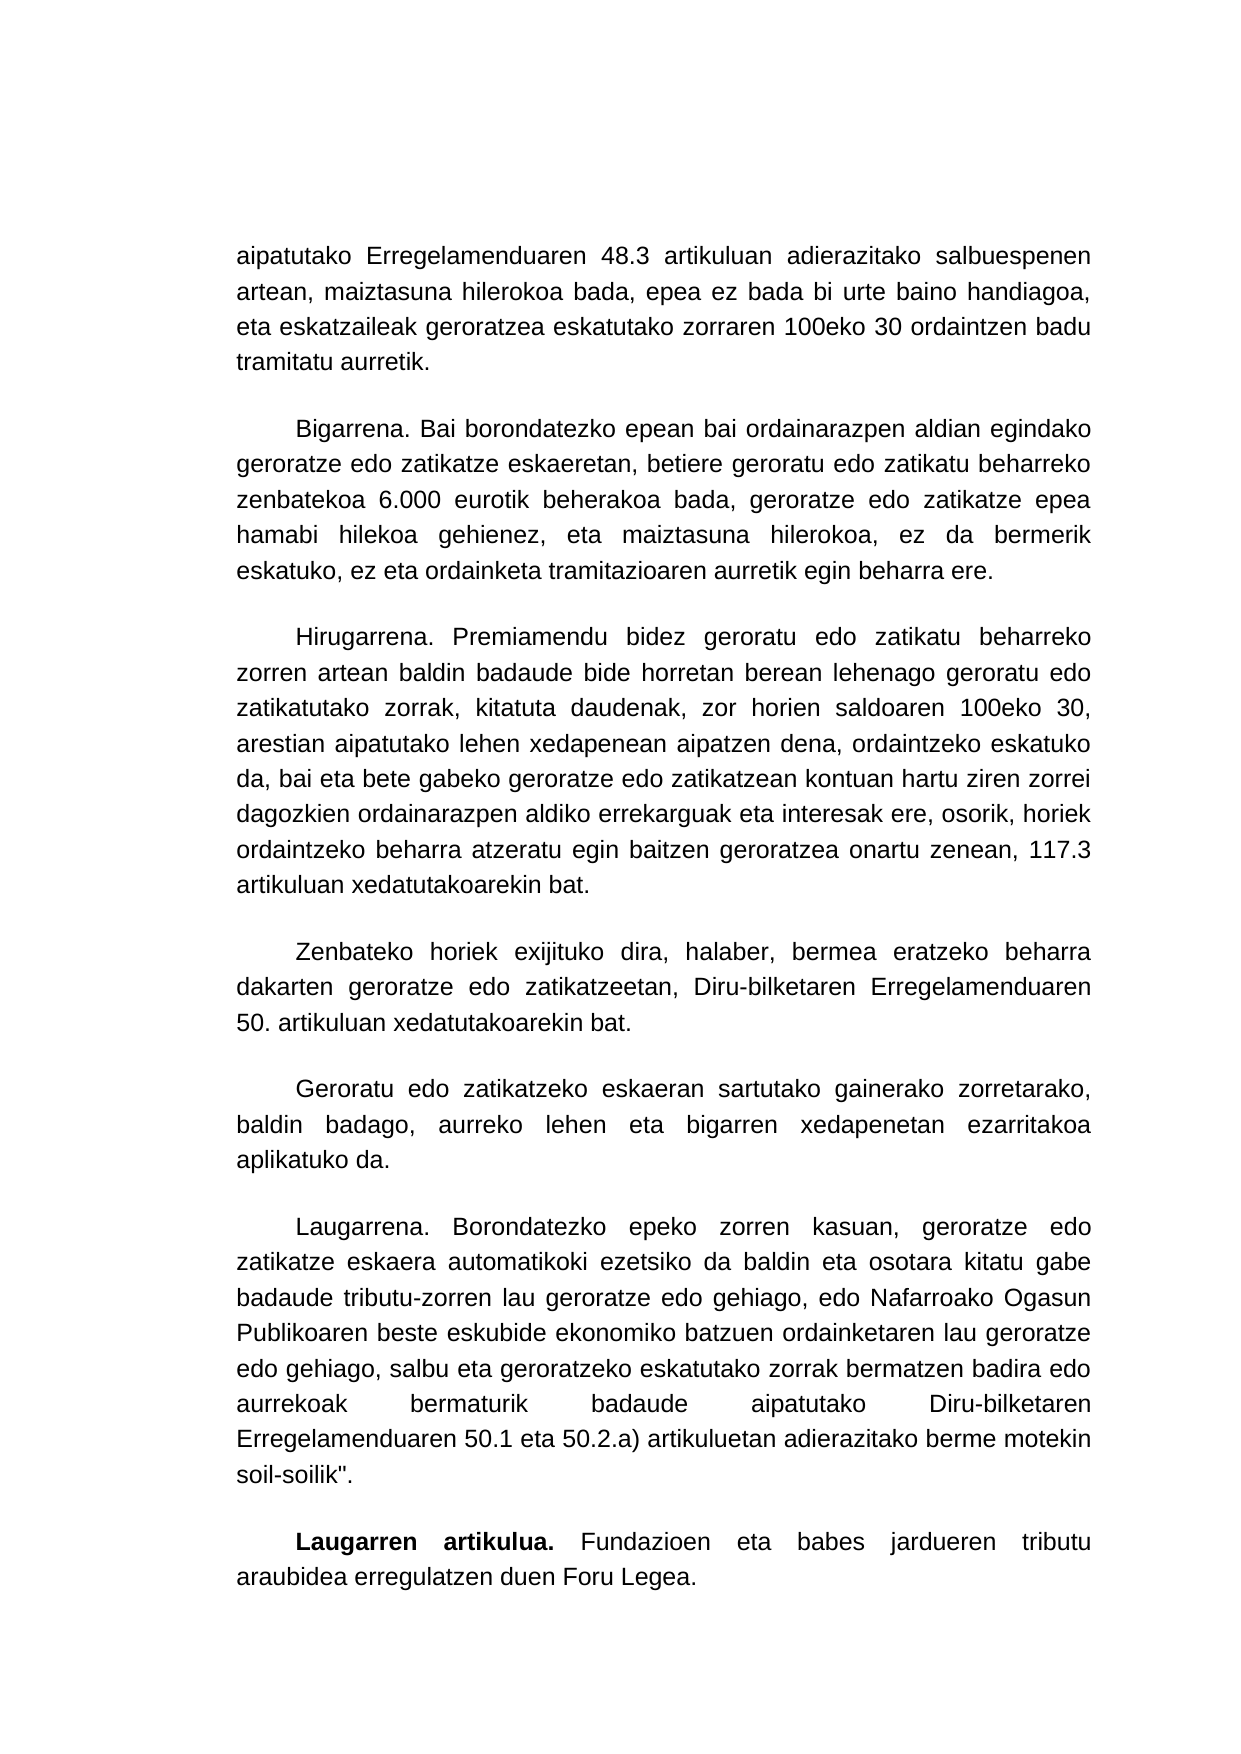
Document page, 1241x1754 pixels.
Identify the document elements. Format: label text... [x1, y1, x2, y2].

text Zenbateko horiek exijituko dira, halaber, bermea eratzeko beharra dakarten geroratze edo zatikatzeetan, Diru-bilketaren Erregelamenduaren 50. artikuluan xedatutakoarekin bat. [236, 932, 1092, 1038]
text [236, 236, 1092, 378]
text Laugarrena. Borondatezko epeko zorren kasuan, geroratze edo zatikatze eskaera automatikoki ezetsiko da baldin eta osotara kitatu gabe badaude tributu-zorren lau geroratze edo gehiago, edo Nafarroako Ogasun Publikoaren beste eskubide ekonomiko batzuen ordainketaren lau geroratze edo gehiago, salbu eta geroratzeko eskatutako zorrak bermatzen badira edo aurrekoak bermaturik badaude aipatutako Diru-bilketaren Erregelamenduaren 50.1 eta 50.2.a) artikuluetan adierazitako berme motekin soil-soilik". [236, 1207, 1092, 1490]
text Laugarren artikulua. Fundazioen eta babes jardueren tributu araubidea erregulatzen duen Foru Legea. [236, 1522, 1092, 1592]
text Bigarrena. Bai borondatezko epean bai ordainarazpen aldian egindako geroratze edo zatikatze eskaeretan, betiere geroratu edo zatikatu beharreko zenbatekoa 6.000 eurotik beherakoa bada, geroratze edo zatikatze epea hamabi hilekoa gehienez, eta maiztasuna hilerokoa, ez da bermerik eskatuko, ez eta ordainketa tramitazioaren aurretik egin beharra ere. [236, 409, 1092, 586]
text Hirugarrena. Premiamendu bidez geroratu edo zatikatu beharreko zorren artean baldin badaude bide horretan berean lehenago geroratu edo zatikatutako zorrak, kitatuta daudenak, zor horien saldoaren 100eko 30, arestian aipatutako lehen xedapenean aipatzen dena, ordaintzeko eskatuko da, bai eta bete gabeko geroratze edo zatikatzean kontuan hartu ziren zorrei dagozkien ordainarazpen aldiko errekarguak eta interesak ere, osorik, horiek ordaintzeko beharra atzeratu egin baitzen geroratzea onartu zenean, 117.3 artikuluan xedatutakoarekin bat. [236, 617, 1092, 901]
text Geroratu edo zatikatzeko eskaeran sartutako gainerako zorretarako, baldin badago, aurreko lehen eta bigarren xedapenetan ezarritakoa aplikatuko da. [236, 1069, 1092, 1176]
